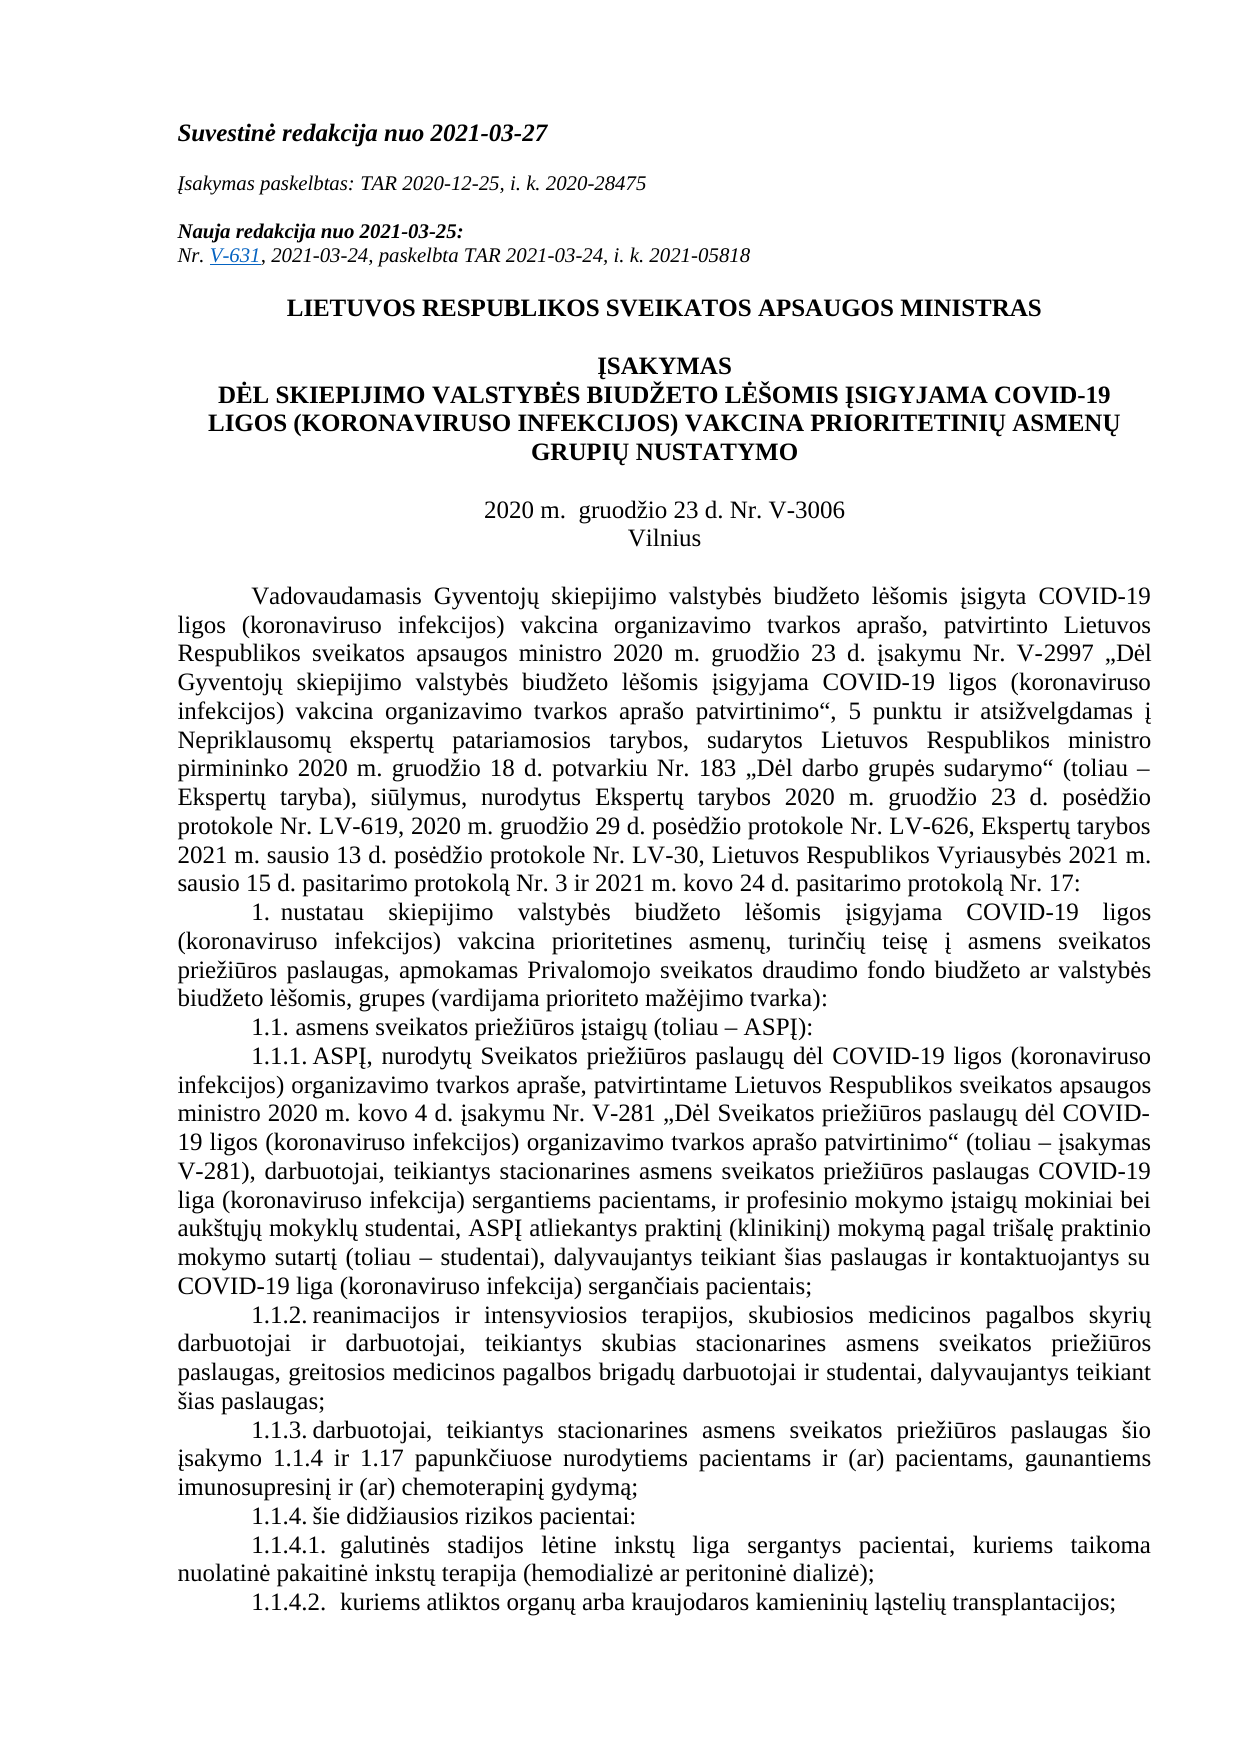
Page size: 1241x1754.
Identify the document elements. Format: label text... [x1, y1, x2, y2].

text Vadovaudamasis Gyventojų skiepijimo valstybės biudžeto lėšomis įsigyta COVID-19 ligos (koronaviruso infekcijos) vakcina organizavimo tvarkos aprašo, patvirtinto Lietuvos Respublikos sveikatos apsaugos ministro 2020 m. gruodžio 23 d. įsakymu Nr. V-2997 „Dėl Gyventojų skiepijimo valstybės biudžeto lėšomis įsigyjama COVID-19 ligos (koronaviruso infekcijos) vakcina organizavimo tvarkos aprašo patvirtinimo“, 5 punktu ir atsižvelgdamas į Nepriklausomų ekspertų patariamosios tarybos, sudarytos Lietuvos Respublikos ministro pirmininko 2020 m. gruodžio 18 d. potvarkiu Nr. 183 „Dėl darbo grupės sudarymo“ (toliau – Ekspertų taryba), siūlymus, nurodytus Ekspertų tarybos 2020 m. gruodžio 23 d. posėdžio protokole Nr. LV-619, 2020 m. gruodžio 29 d. posėdžio protokole Nr. LV-626, Ekspertų tarybos 2021 m. sausio 13 d. posėdžio protokole Nr. LV-30, Lietuvos Respublikos Vyriausybės 2021 m. sausio 15 d. pasitarimo protokolą Nr. 3 ir 2021 m. kovo 24 d. pasitarimo protokolą Nr. 17: [177, 696, 1152, 897]
text Nr. V-631, 2021-03-24, paskelbta TAR 2021-03-24, i. k. 2021-05818 [177, 243, 1152, 267]
text Nauja redakcija nuo 2021-03-25: [177, 219, 1152, 243]
text 1.1.4. šie didžiausios rizikos pacientai: [177, 1501, 1152, 1530]
text Įsakymas paskelbtas: TAR 2020-12-25, i. k. 2020-28475 [177, 171, 1152, 195]
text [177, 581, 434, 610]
text 1.1.4.1. galutinės stadijos lėtine inkstų liga sergantys pacientai, kuriems taikoma nuolatinė pakaitinė inkstų terapija (hemodializė ar peritoninė dializė); [177, 1530, 1152, 1587]
text ĮSAKYMAS [177, 351, 1152, 380]
text 1.1. asmens sveikatos priežiūros įstaigų (toliau – ASPĮ): [177, 1012, 1152, 1041]
text Suvestinė redakcija nuo 2021-03-27 [177, 118, 1152, 147]
text 1.1.3. darbuotojai, teikiantys stacionarines asmens sveikatos priežiūros paslaugas šio įsakymo 1.1.4 ir 1.17 papunkčiuose nurodytiems pacientams ir (ar) pacientams, gaunantiems imunosupresinį ir (ar) chemoterapinį gydymą; [177, 1415, 1152, 1501]
text 2020 m. gruodžio 23 d. Nr. V-3006 Vilnius [177, 495, 1152, 552]
text DĖL SKIEPIJIMO VALSTYBĖS BIUDŽETO LĖŠOMIS ĮSIGYJAMA COVID-19 LIGOS (KORONAVIRUSO INFEKCIJOS) VAKCINA PRIORITETINIŲ ASMENŲ GRUPIŲ NUSTATYMO [177, 380, 1152, 466]
text 1.1.4.2. kuriems atliktos organų arba kraujodaros kamieninių ląstelių transplantacijos; [177, 1587, 1152, 1616]
text LIETUVOS RESPUBLIKOS SVEIKATOS APSAUGOS MINISTRAS [177, 293, 1152, 322]
text 1.1.1. ASPĮ, nurodytų Sveikatos priežiūros paslaugų dėl COVID-19 ligos (koronaviruso infekcijos) organizavimo tvarkos apraše, patvirtintame Lietuvos Respublikos sveikatos apsaugos ministro 2020 m. kovo 4 d. įsakymu Nr. V-281 „Dėl Sveikatos priežiūros paslaugų dėl COVID-19 ligos (koronaviruso infekcijos) organizavimo tvarkos aprašo patvirtinimo“ (toliau – įsakymas V-281), darbuotojai, teikiantys stacionarines asmens sveikatos priežiūros paslaugas COVID-19 liga (koronaviruso infekcija) sergantiems pacientams, ir profesinio mokymo įstaigų mokiniai bei aukštųjų mokyklų studentai, ASPĮ atliekantys praktinį (klinikinį) mokymą pagal trišalę praktinio mokymo sutartį (toliau – studentai), dalyvaujantys teikiant šias paslaugas ir kontaktuojantys su COVID-19 liga (koronaviruso infekcija) sergančiais pacientais; [177, 1041, 1152, 1300]
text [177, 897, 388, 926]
text 1.1.2. reanimacijos ir intensyviosios terapijos, skubiosios medicinos pagalbos skyrių darbuotojai ir darbuotojai, teikiantys skubias stacionarines asmens sveikatos priežiūros paslaugas, greitosios medicinos pagalbos brigadų darbuotojai ir studentai, dalyvaujantys teikiant šias paslaugas; [177, 1300, 1152, 1415]
text 1. nustatau skiepijimo valstybės biudžeto lėšomis įsigyjama COVID-19 ligos (koronaviruso infekcijos) vakcina prioritetines asmenų, turinčių teisę į asmens sveikatos priežiūros paslaugas, apmokamas Privalomojo sveikatos draudimo fondo biudžeto ar valstybės biudžeto lėšomis, grupes (vardijama prioriteto mažėjimo tvarka): [177, 983, 1152, 1012]
